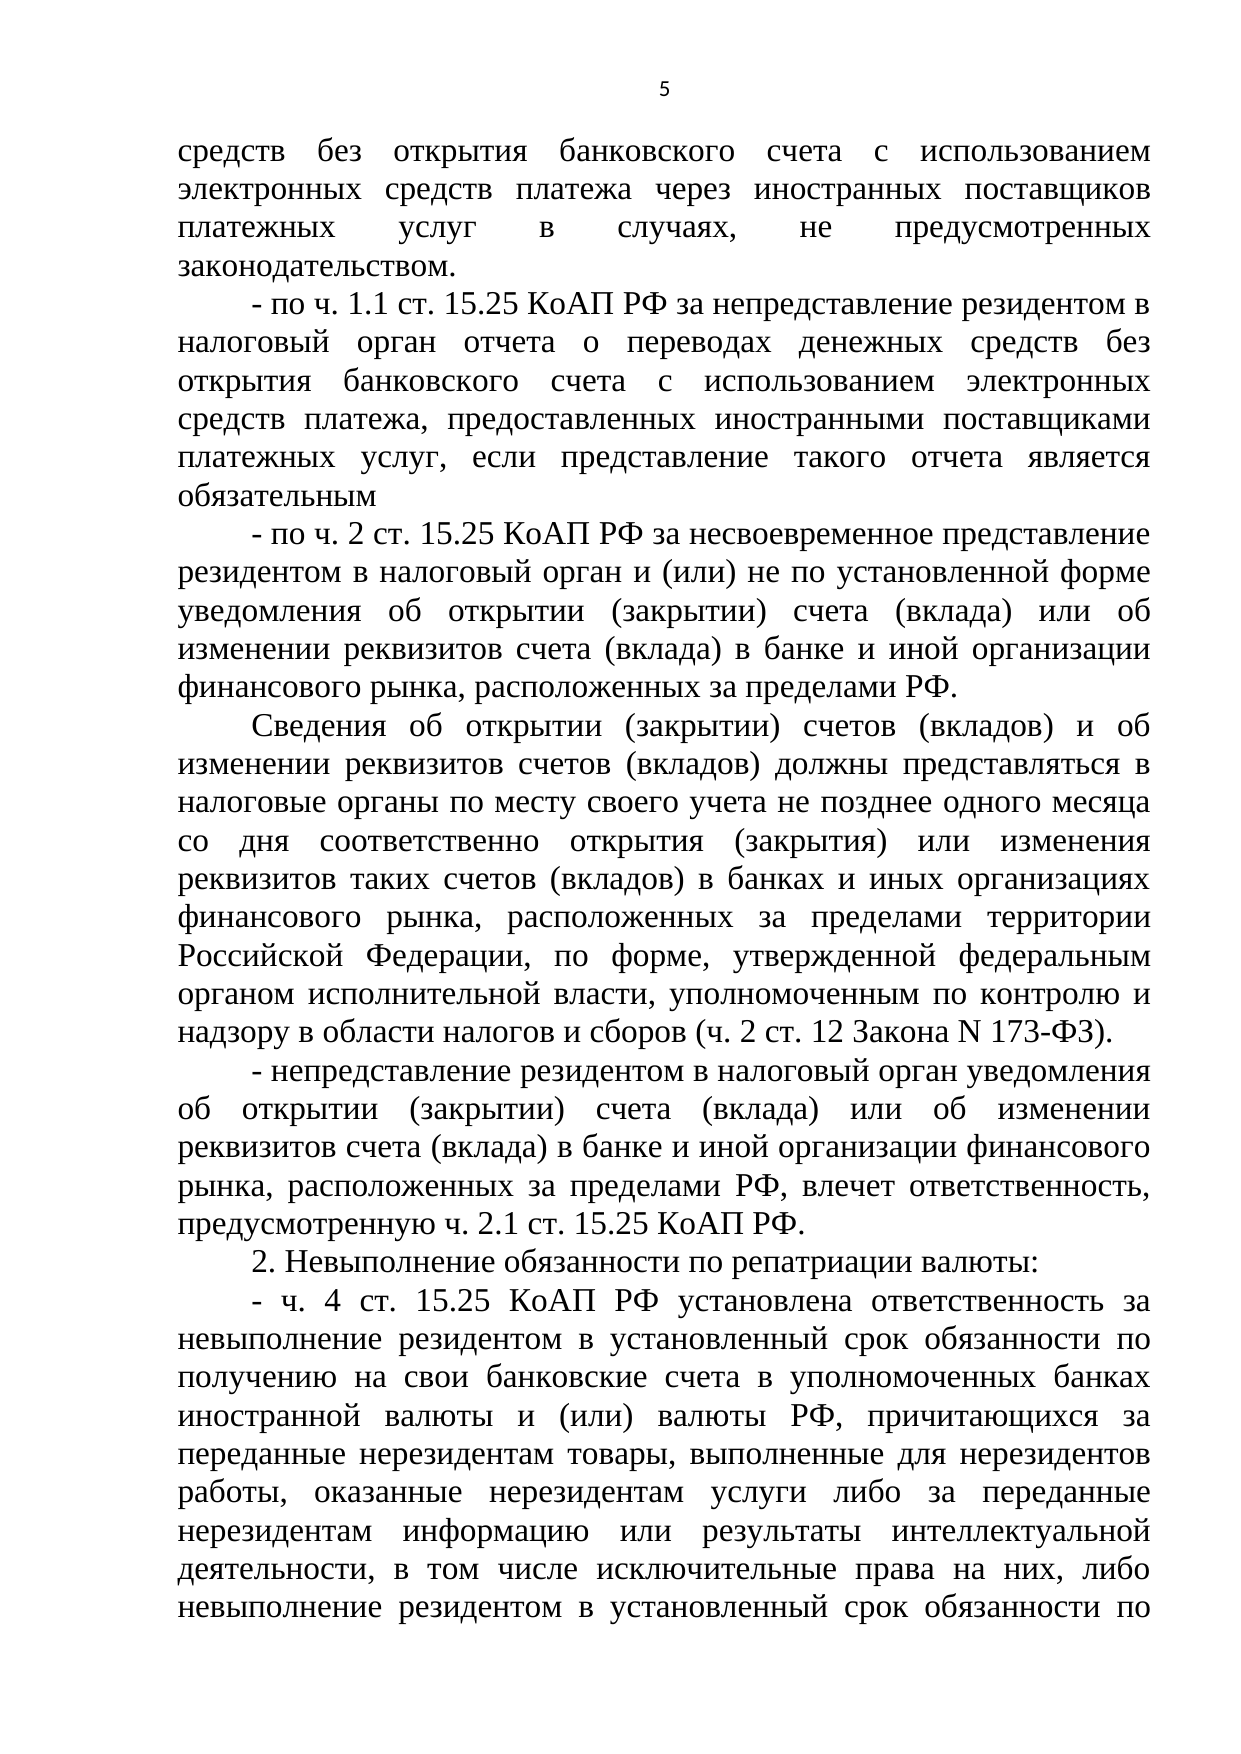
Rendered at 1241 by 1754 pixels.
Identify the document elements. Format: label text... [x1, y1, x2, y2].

text 2. Невыполнение обязанности по репатриации валюты: [177, 1241, 1152, 1280]
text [177, 130, 1152, 283]
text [177, 1280, 1152, 1625]
text Сведения об открытии (закрытии) счетов (вкладов) и об изменении реквизитов счетов (вкладов) должны представляться в налоговые органы по месту своего учета не позднее одного месяца со дня соответственно открытия (закрытия) или изменения реквизитов таких счетов (вкладов) в банках и иных организациях финансового рынка, расположенных за пределами территории Российской Федерации, по форме, утвержденной федеральным органом исполнительной власти, уполномоченным по контролю и надзору в области налогов и сборов (ч. 2 ст. 12 Закона N 173-ФЗ). [177, 705, 1152, 1050]
text - непредставление резидентом в налоговый орган уведомления об открытии (закрытии) счета (вклада) или об изменении реквизитов счета (вклада) в банке и иной организации финансового рынка, расположенных за пределами РФ, влечет ответственность, предусмотренную ч. 2.1 ст. 15.25 КоАП РФ. [177, 1050, 1152, 1241]
text - по ч. 2 ст. 15.25 КоАП РФ за несвоевременное представление резидентом в налоговый орган и (или) не по установленной форме уведомления об открытии (закрытии) счета (вклада) или об изменении реквизитов счета (вклада) в банке и иной организации финансового рынка, расположенных за пределами РФ. [177, 513, 1152, 705]
text - по ч. 1.1 ст. 15.25 КоАП РФ за непредставление резидентом в налоговый орган отчета о переводах денежных средств без открытия банковского счета с использованием электронных средств платежа, предоставленных иностранными поставщиками платежных услуг, если представление такого отчета является обязательным [177, 283, 1152, 513]
